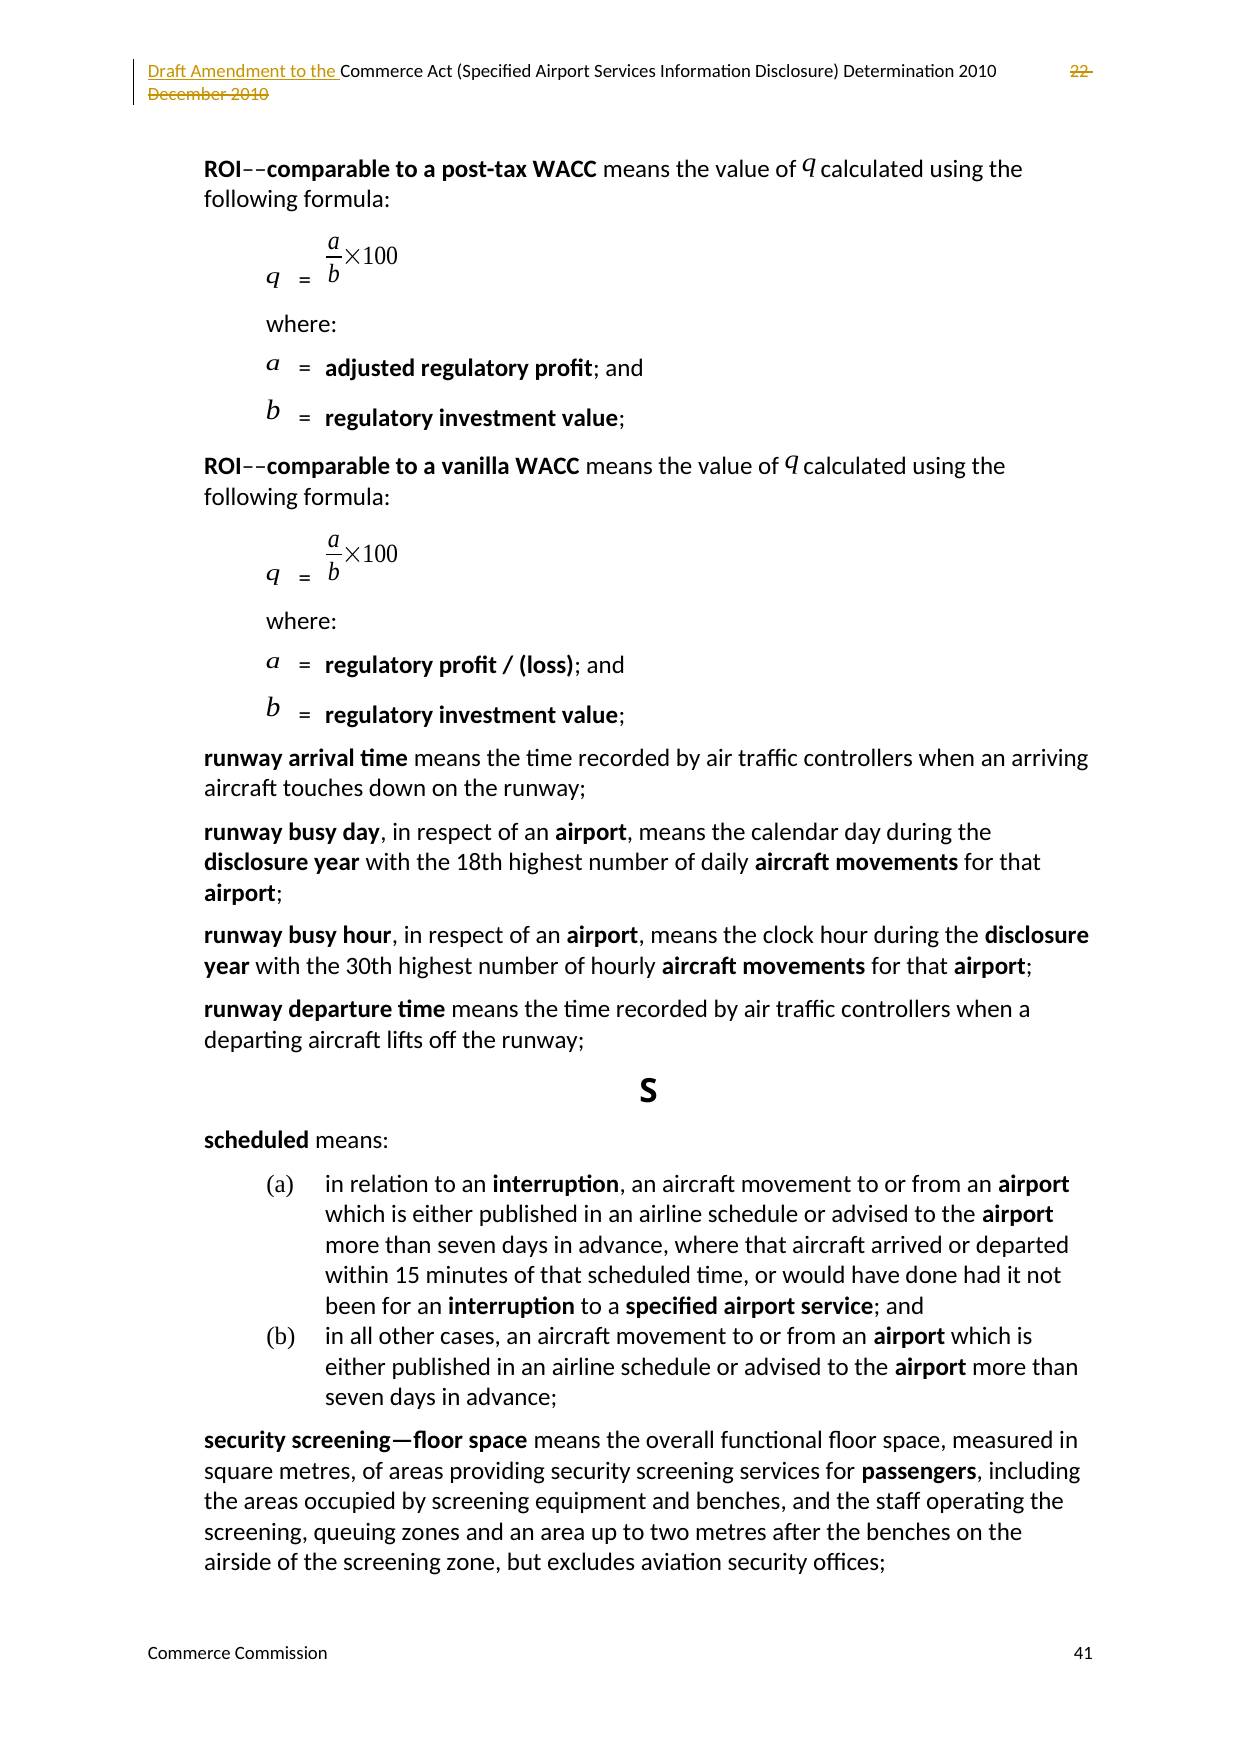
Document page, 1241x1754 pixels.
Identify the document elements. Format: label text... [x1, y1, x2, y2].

text scheduled means: [204, 1125, 1092, 1155]
text = [266, 227, 1092, 295]
text = adjusted regulatory profit; and [266, 351, 1092, 382]
text security screening—floor space means the overall functional floor space, measured in square metres, of areas providing security screening services for passengers, including the areas occupied by screening equipment and benches, and the staff operating the screening, queuing zones and an area up to two metres after the benches on the airside of the screening zone, but excludes aviation security offices; [204, 1424, 1092, 1577]
text S [204, 1067, 1092, 1112]
subtitle in relation to an interruption, an aircraft movement to or from an airport which is either published in an airline schedule or advised to the airport more than seven days in advance, where that aircraft arrived or departed within 15 minutes of that scheduled time, or would have done had it not been for an interruption to a specified airport service; and [266, 1168, 1092, 1320]
text = [266, 524, 1092, 592]
text where: [266, 605, 1092, 635]
text ROI––comparable to a post-tax WACC means the value of calculated using the following formula: [204, 148, 1092, 214]
text runway departure time means the time recorded by air traffic controllers when a departing aircraft lifts off the runway; [204, 993, 1092, 1054]
text = regulatory investment value; [266, 692, 1092, 729]
text ROI––comparable to a vanilla WACC means the value of calculated using the following formula: [204, 445, 1092, 511]
text = regulatory profit / (loss); and [266, 648, 1092, 680]
text = regulatory investment value; [266, 395, 1092, 432]
text runway arrival time means the time recorded by air traffic controllers when an arriving aircraft touches down on the runway; [204, 742, 1092, 803]
text runway busy day, in respect of an airport, means the calendar day during the disclosure year with the 18th highest number of daily aircraft movements for that airport; [204, 816, 1092, 907]
subtitle in all other cases, an aircraft movement to or from an airport which is either published in an airline schedule or advised to the airport more than seven days in advance; [266, 1320, 1092, 1412]
text runway busy hour, in respect of an airport, means the clock hour during the disclosure year with the 30th highest number of hourly aircraft movements for that airport; [204, 920, 1092, 981]
text where: [266, 308, 1092, 338]
